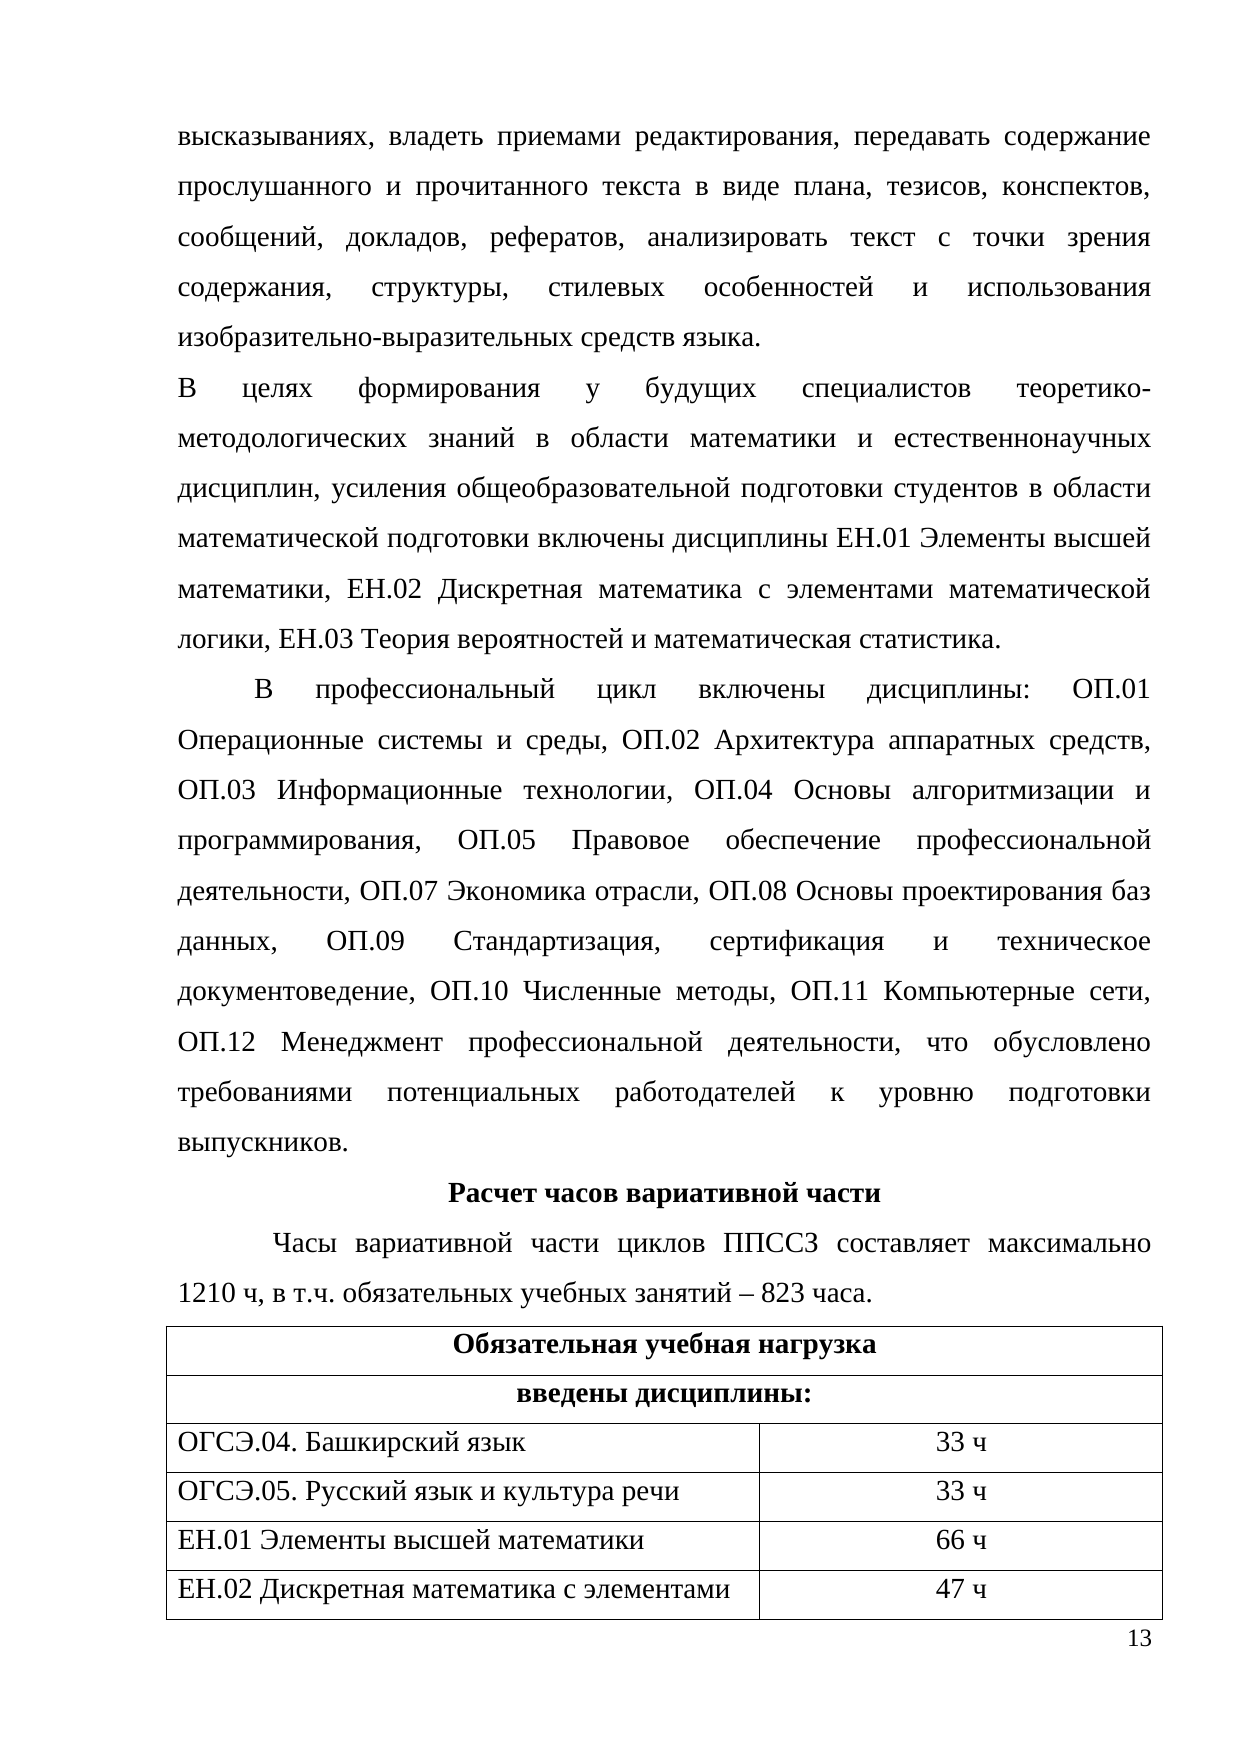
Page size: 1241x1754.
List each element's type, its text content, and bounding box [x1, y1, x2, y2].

text Часы вариативной части циклов ППССЗ составляет максимально 1210 ч, в т.ч. обязательных учебных занятий – 823 часа. [177, 1225, 1152, 1309]
table_cell 66 ч [760, 1522, 1162, 1570]
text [177, 118, 1152, 353]
table_cell 33 ч [760, 1473, 1162, 1521]
table_cell введены дисциплины: [167, 1376, 1162, 1423]
text В профессиональный цикл включены дисциплины: ОП.01 Операционные системы и среды, ОП.02 Архитектура аппаратных средств, ОП.03 Информационные технологии, ОП.04 Основы алгоритмизации и программирования, ОП.05 Правовое обеспечение профессиональной деятельности, ОП.07 Экономика отрасли, ОП.08 Основы проектирования баз данных, ОП.09 Стандартизация, сертификация и техническое документоведение, ОП.10 Численные методы, ОП.11 Компьютерные сети, ОП.12 Менеджмент профессиональной деятельности, что обусловлено требованиями потенциальных работодателей к уровню подготовки выпускников. [177, 672, 1152, 1158]
table_cell ЕН.01 Элементы высшей математики [167, 1522, 759, 1570]
table_cell 47 ч [760, 1571, 1162, 1619]
text Расчет часов вариативной части [177, 1175, 1152, 1208]
text В целях формирования у будущих специалистов теоретико-методологических знаний в области математики и естественнонаучных дисциплин, усиления общеобразовательной подготовки студентов в области математической подготовки включены дисциплины ЕН.01 Элементы высшей математики, ЕН.02 Дискретная математика с элементами математической логики, ЕН.03 Теория вероятностей и математическая статистика. [177, 370, 1152, 655]
table_cell 33 ч [760, 1424, 1162, 1472]
table_cell ОГСЭ.04. Башкирский язык [167, 1424, 759, 1472]
table_cell ОГСЭ.05. Русский язык и культура речи [167, 1473, 759, 1521]
table_header Обязательная учебная нагрузка [167, 1327, 1162, 1374]
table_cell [167, 1571, 759, 1619]
